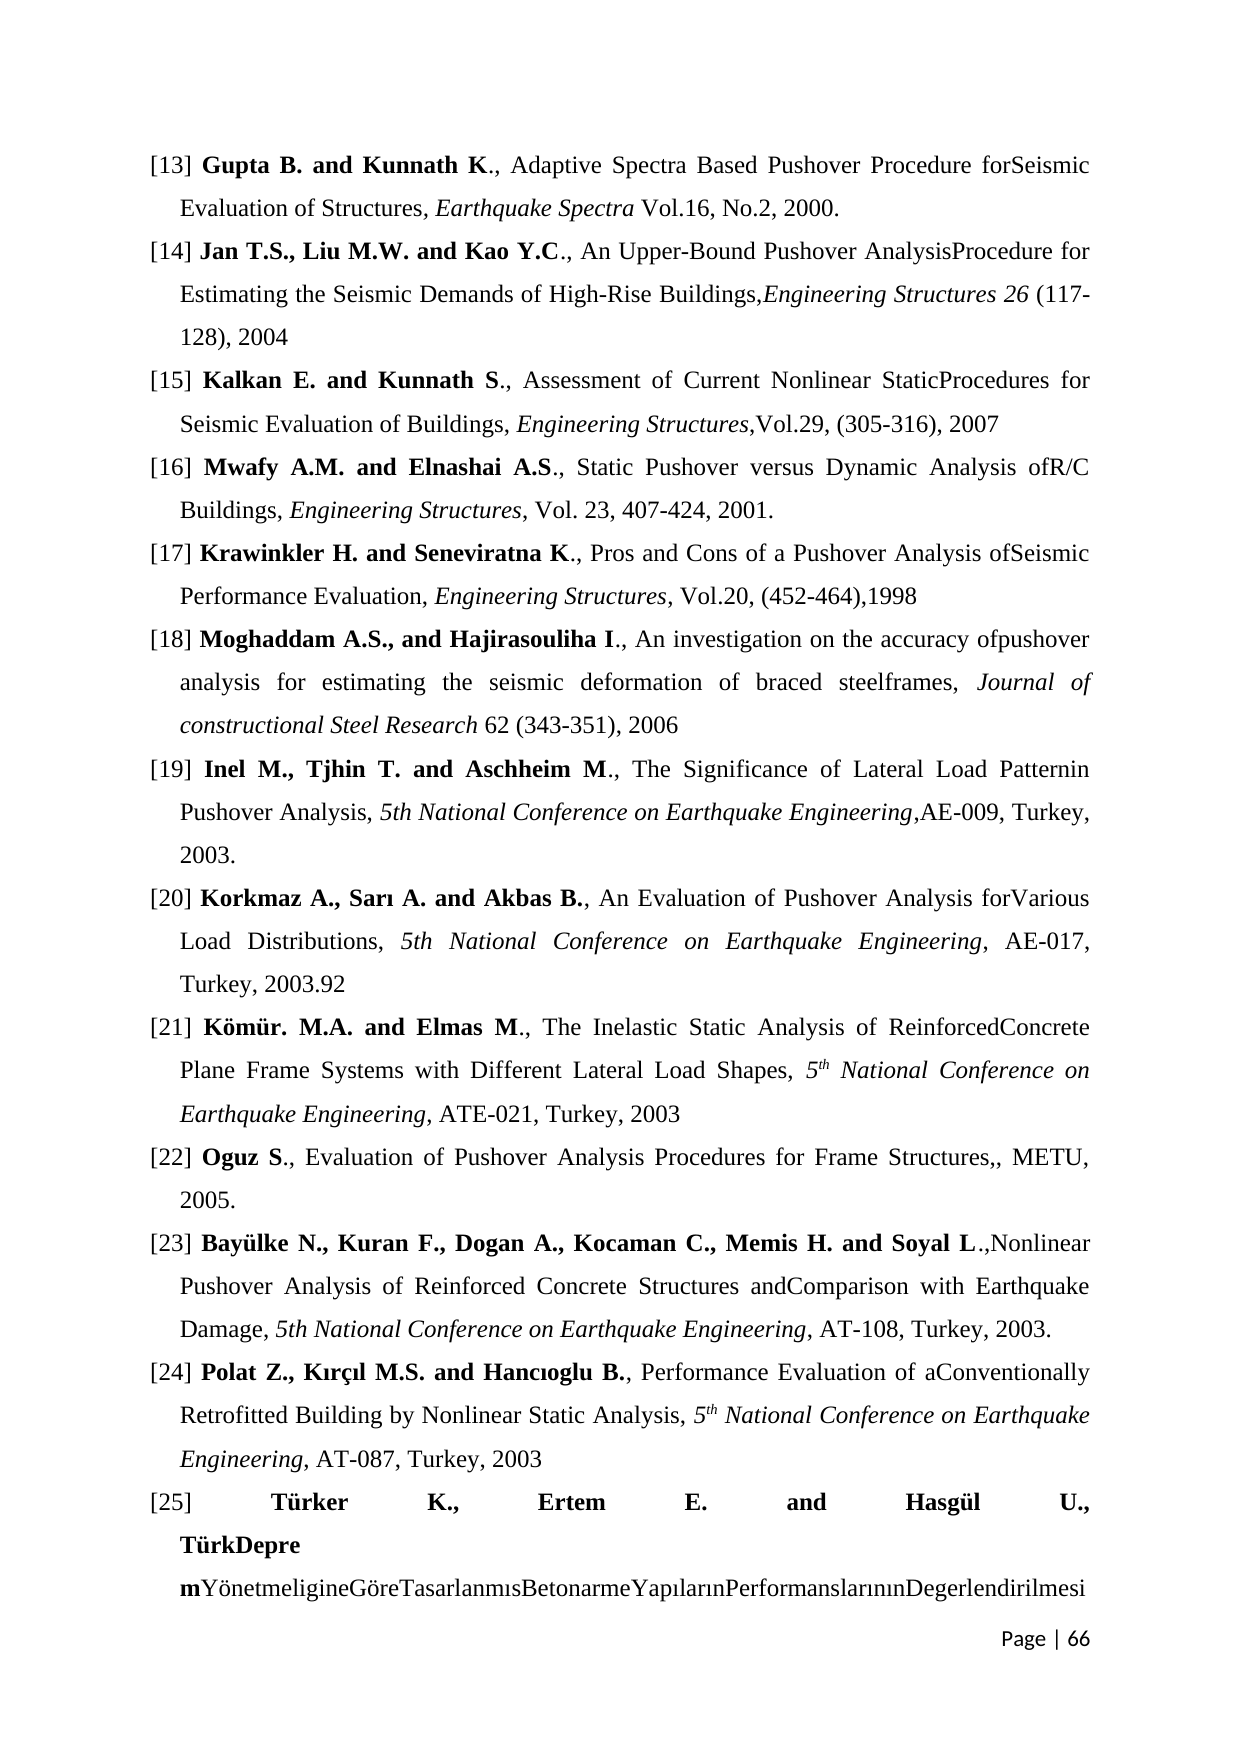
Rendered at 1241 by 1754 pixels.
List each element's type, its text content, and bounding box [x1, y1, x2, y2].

text [13] Gupta B. and Kunnath K., Adaptive Spectra Based Pushover Procedure forSeismic Evaluation of Structures, Earthquake Spectra Vol.16, No.2, 2000. [150, 150, 1090, 222]
text [15] Kalkan E. and Kunnath S., Assessment of Current Nonlinear StaticProcedures for Seismic Evaluation of Buildings, Engineering Structures,Vol.29, (305-316), 2007 [150, 366, 1090, 437]
text [22] Oguz S., Evaluation of Pushover Analysis Procedures for Frame Structures,, METU, 2005. [150, 1142, 1090, 1214]
text [21] Kömür. M.A. and Elmas M., The Inelastic Static Analysis of ReinforcedConcrete Plane Frame Systems with Different Lateral Load Shapes, 5th National Conference on Earthquake Engineering, ATE-021, Turkey, 2003 [150, 1012, 1090, 1127]
text [17] Krawinkler H. and Seneviratna K., Pros and Cons of a Pushover Analysis ofSeismic Performance Evaluation, Engineering Structures, Vol.20, (452-464),1998 [150, 538, 1090, 610]
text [150, 1487, 1090, 1602]
text [19] Inel M., Tjhin T. and Aschheim M., The Significance of Lateral Load Patternin Pushover Analysis, 5th National Conference on Earthquake Engineering,AE-009, Turkey, 2003. [150, 754, 1090, 869]
text [24] Polat Z., Kırçıl M.S. and Hancıoglu B., Performance Evaluation of aConventionally Retrofitted Building by Nonlinear Static Analysis, 5th National Conference on Earthquake Engineering, AT-087, Turkey, 2003 [150, 1357, 1090, 1472]
text [20] Korkmaz A., Sarı A. and Akbas B., An Evaluation of Pushover Analysis forVarious Load Distributions, 5th National Conference on Earthquake Engineering, AE-017, Turkey, 2003.92 [150, 883, 1090, 998]
text [16] Mwafy A.M. and Elnashai A.S., Static Pushover versus Dynamic Analysis ofR/C Buildings, Engineering Structures, Vol. 23, 407-424, 2001. [150, 452, 1090, 524]
text [18] Moghaddam A.S., and Hajirasouliha I., An investigation on the accuracy ofpushover analysis for estimating the seismic deformation of braced steelframes, Journal of constructional Steel Research 62 (343-351), 2006 [150, 624, 1090, 739]
text [23] Bayülke N., Kuran F., Dogan A., Kocaman C., Memis H. and Soyal L.,Nonlinear Pushover Analysis of Reinforced Concrete Structures andComparison with Earthquake Damage, 5th National Conference on Earthquake Engineering, AT-108, Turkey, 2003. [150, 1228, 1090, 1343]
text [14] Jan T.S., Liu M.W. and Kao Y.C., An Upper-Bound Pushover AnalysisProcedure for Estimating the Seismic Demands of High-Rise Buildings,Engineering Structures 26 (117-128), 2004 [150, 236, 1090, 351]
